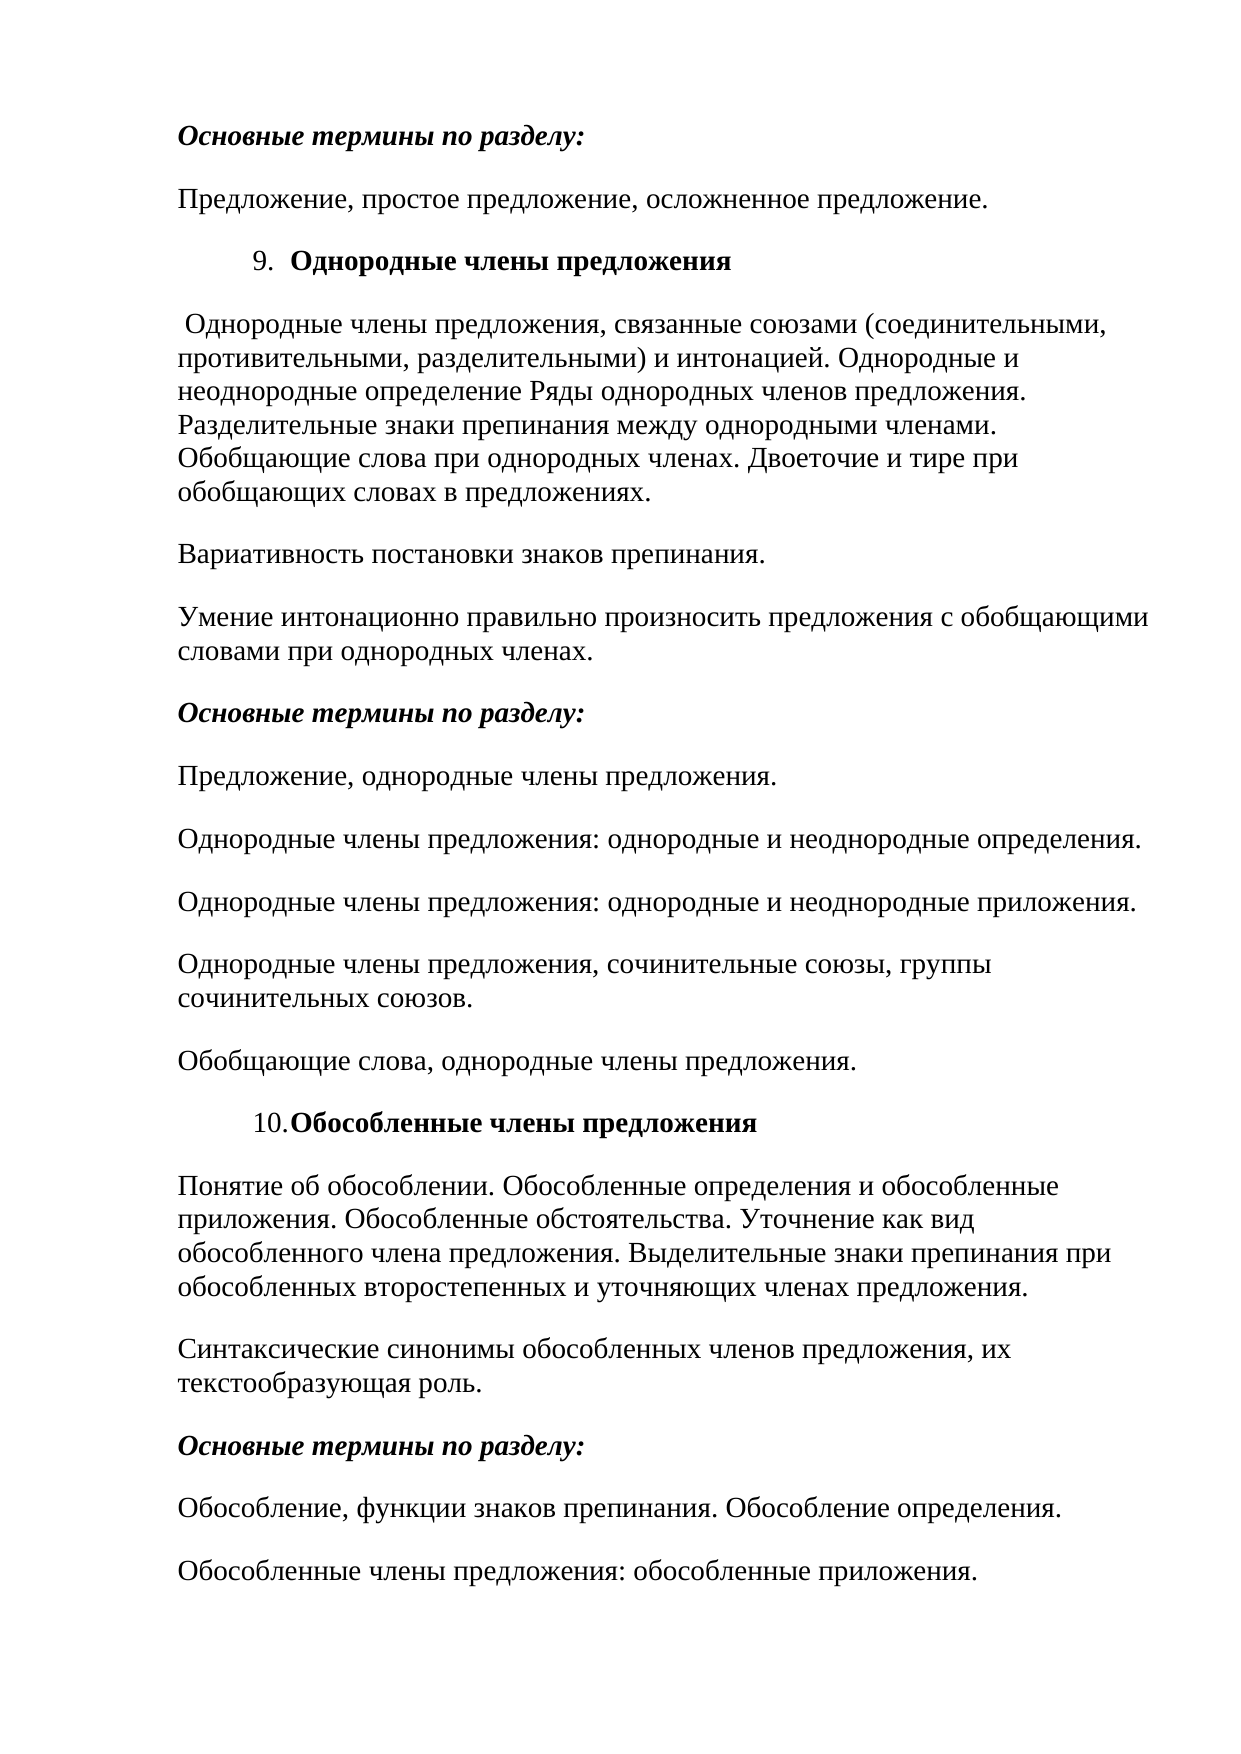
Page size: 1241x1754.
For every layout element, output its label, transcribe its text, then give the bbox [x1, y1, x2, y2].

text Основные термины по разделу: [177, 1428, 1152, 1461]
text Обособленные члены предложения: обособленные приложения. [177, 1553, 1152, 1587]
text Однородные члены предложения, сочинительные союзы, группы сочинительных союзов. [177, 946, 1152, 1013]
text Обобщающие слова, однородные члены предложения. [177, 1043, 1152, 1076]
text Однородные члены предложения, связанные союзами (соединительными, противительными, разделительными) и интонацией. Однородные и неоднородные определение Ряды однородных членов предложения. Разделительные знаки препинания между однородными членами. Обобщающие слова при однородных членах. Двоеточие и тире при обобщающих словах в предложениях. [177, 306, 1152, 507]
text Однородные члены предложения: однородные и неоднородные определения. [177, 821, 1152, 854]
text Предложение, простое предложение, осложненное предложение. [177, 181, 1152, 214]
text Обособление, функции знаков препинания. Обособление определения. [177, 1490, 1152, 1524]
text Предложение, однородные члены предложения. [177, 758, 1152, 792]
list Однородные члены предложения [252, 243, 1152, 277]
text Основные термины по разделу: [177, 118, 1152, 152]
text Умение интонационно правильно произносить предложения с обобщающими словами при однородных членах. [177, 599, 1152, 666]
text Вариативность постановки знаков препинания. [177, 537, 1152, 570]
list Обособленные члены предложения [252, 1105, 1152, 1139]
text Однородные члены предложения: однородные и неоднородные приложения. [177, 884, 1152, 917]
text Понятие об обособлении. Обособленные определения и обособленные приложения. Обособленные обстоятельства. Уточнение как вид обособленного члена предложения. Выделительные знаки препинания при обособленных второстепенных и уточняющих членах предложения. [177, 1168, 1152, 1302]
text Синтаксические синонимы обособленных членов предложения, их текстообразующая роль. [177, 1331, 1152, 1398]
text Основные термины по разделу: [177, 696, 1152, 729]
